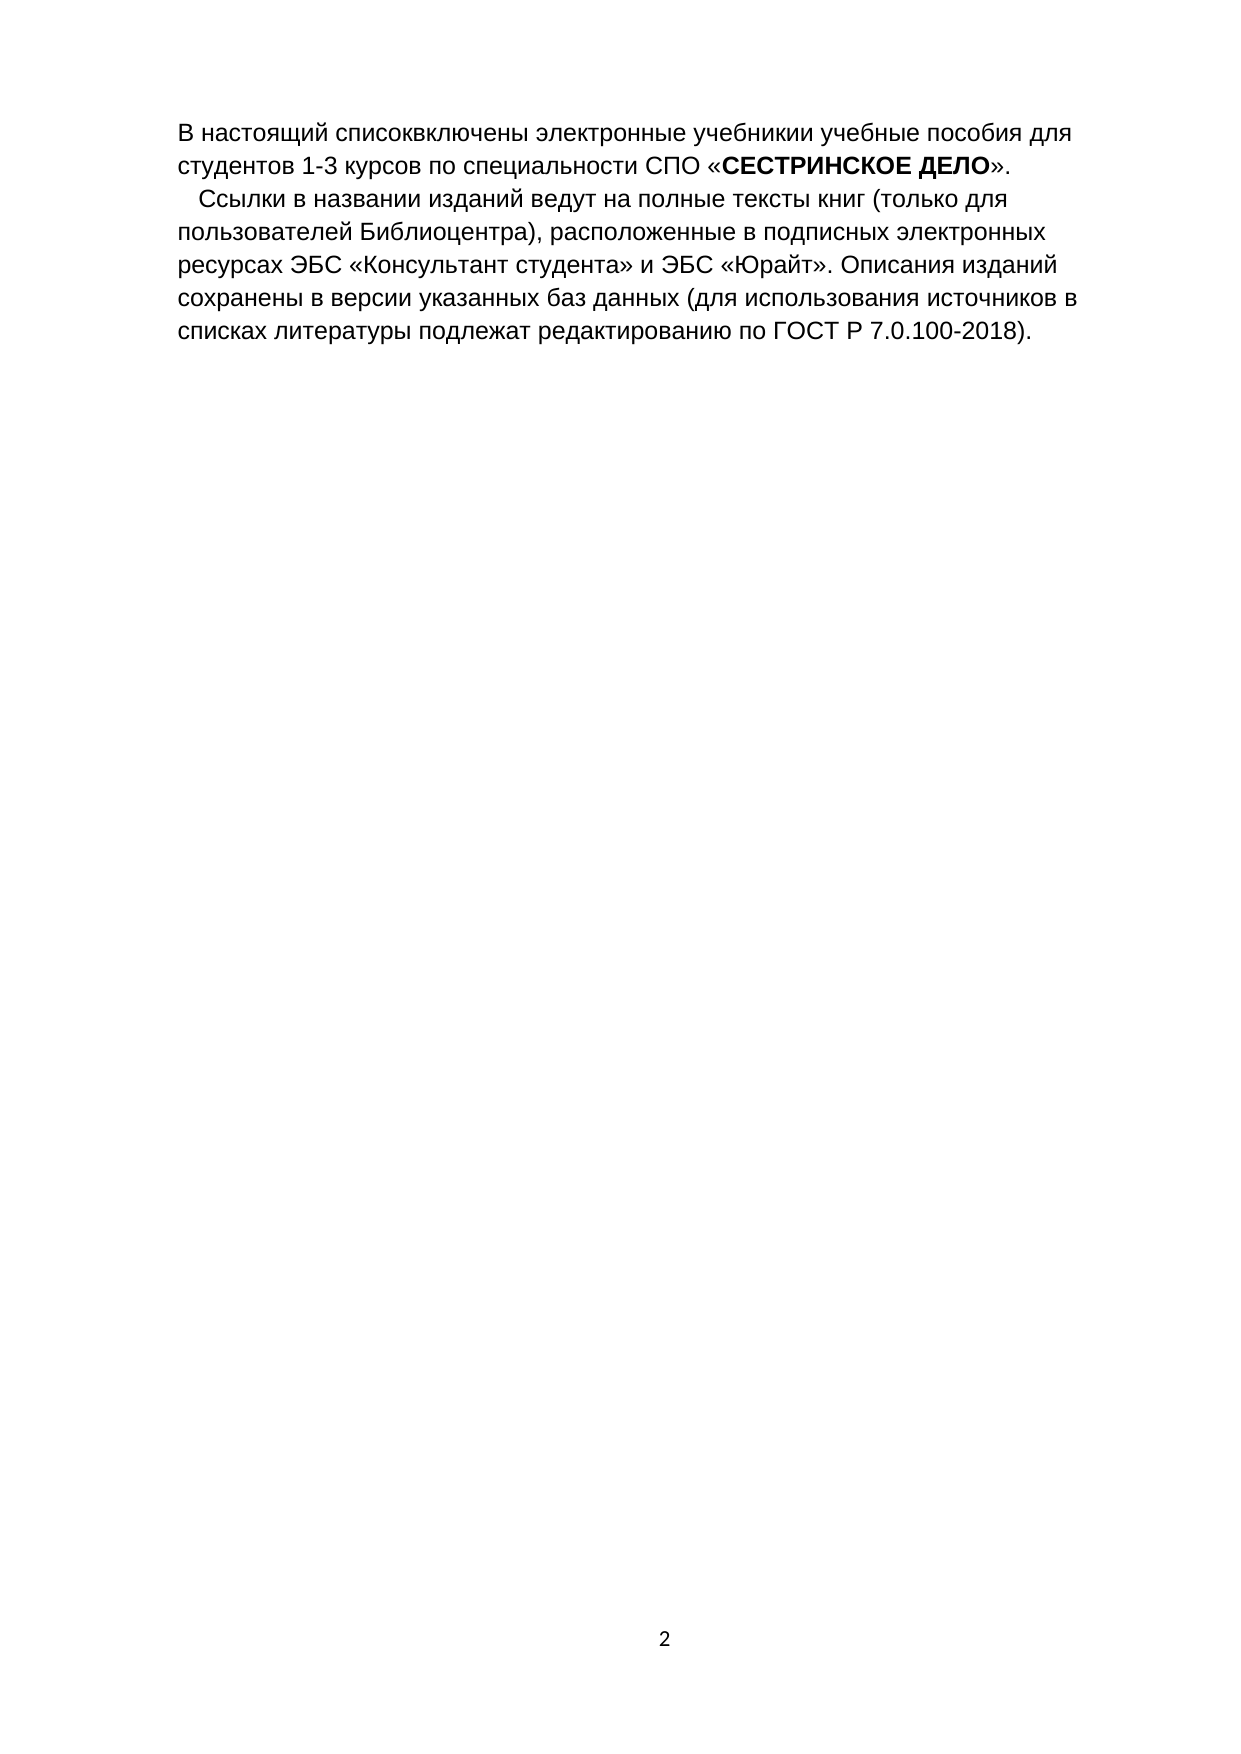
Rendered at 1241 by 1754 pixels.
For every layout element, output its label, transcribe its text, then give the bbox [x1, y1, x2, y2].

text В настоящий списоквключены электронные учебникии учебные пособия для студентов 1-3 курсов по специальности СПО «СЕСТРИНСКОЕ ДЕЛО». [177, 118, 1154, 180]
text Ссылки в названии изданий ведут на полные тексты книг (только для пользователей Библиоцентра), расположенные в подписных электронных ресурсах ЭБС «Консультант студента» и ЭБС «Юрайт». Описания изданий сохранены в версии указанных баз данных (для использования источников в списках литературы подлежат редактированию по ГОСТ Р 7.0.100-2018). [177, 184, 1154, 345]
